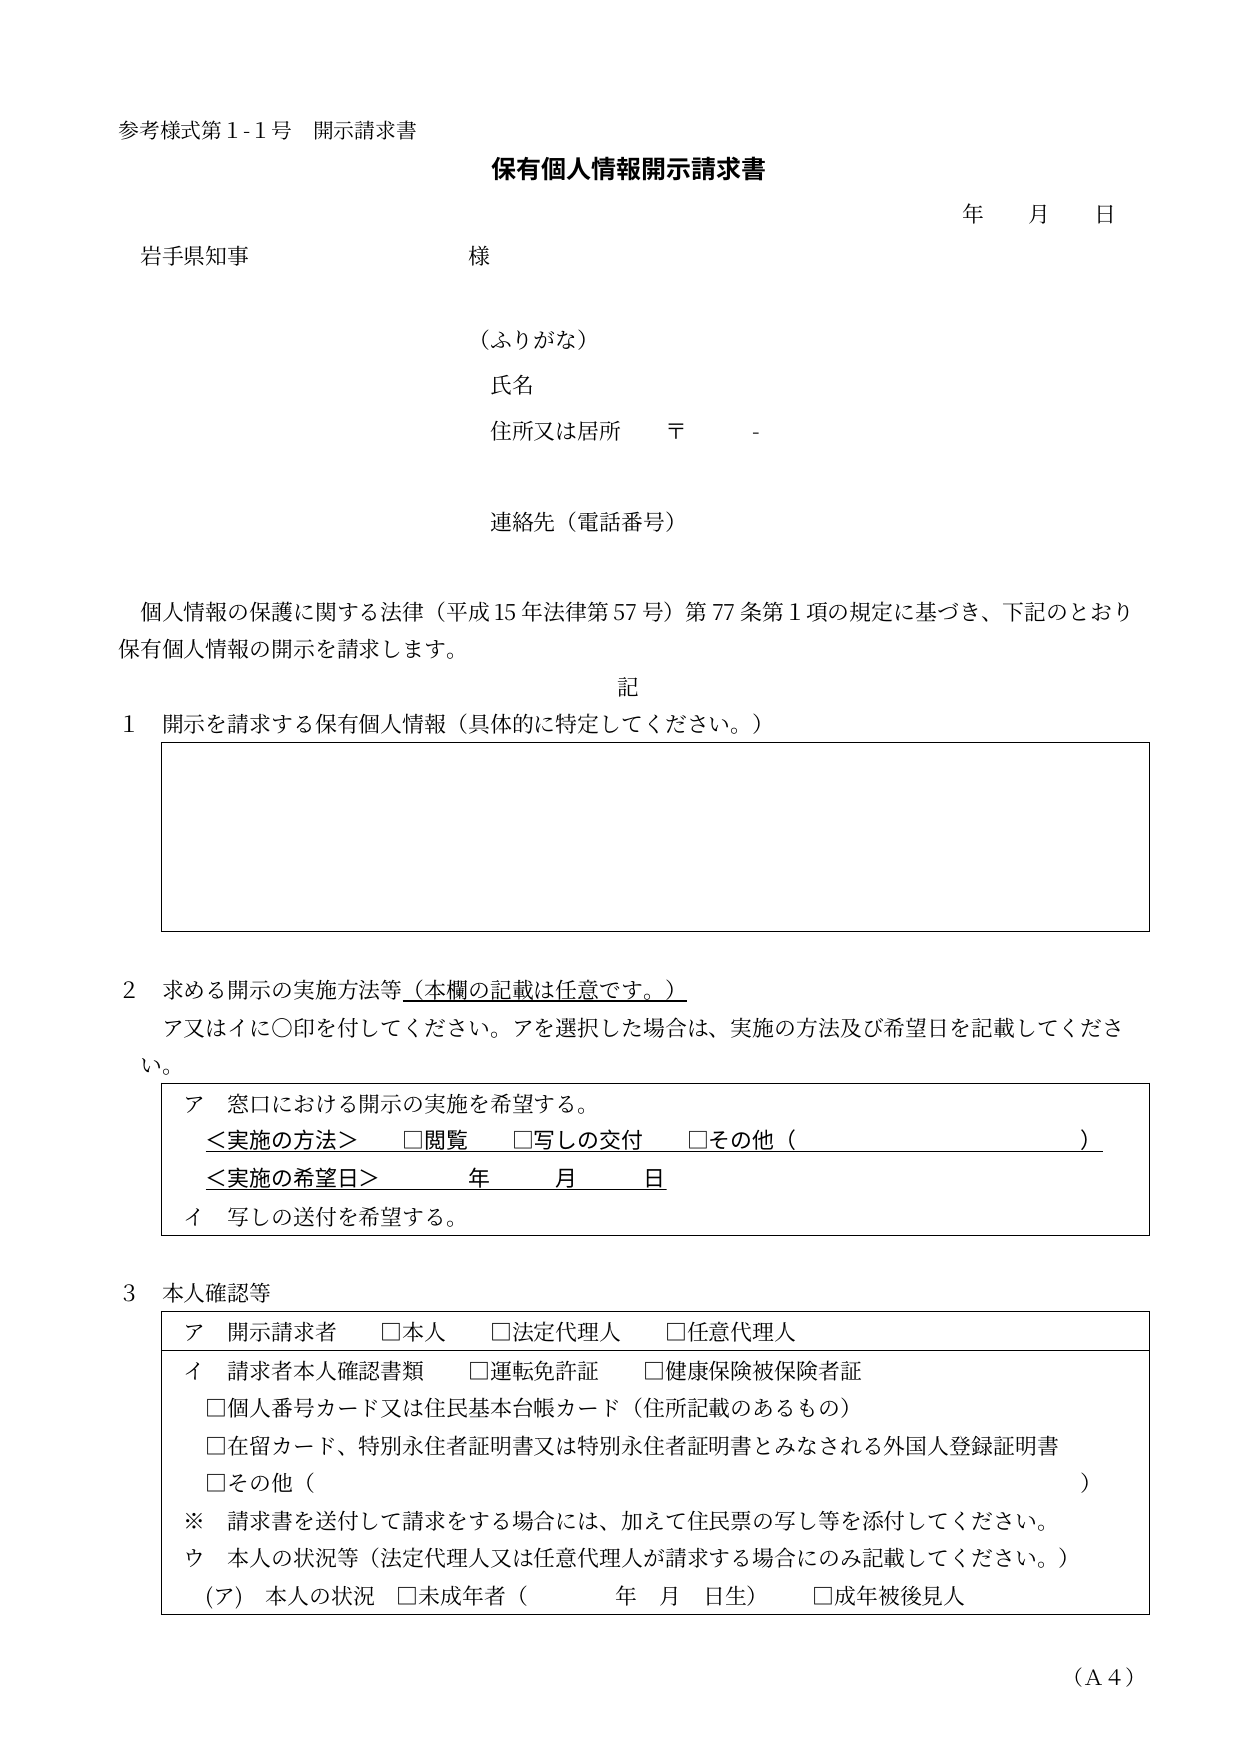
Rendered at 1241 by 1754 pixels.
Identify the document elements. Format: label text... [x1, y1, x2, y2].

text 個人情報の保護に関する法律（平成15年法律第57号）第77条第１項の規定に基づき、下記のとおり保有個人情報の開示を請求します。 [118, 592, 1138, 667]
text 住所又は居所 〒 - [118, 411, 1138, 449]
list ア又はイに○印を付してください。アを選択した場合は、実施の方法及び希望日を記載してください。 [118, 1008, 1138, 1083]
list ２ 求める開示の実施方法等（本欄の記載は任意です。） [118, 970, 1138, 1008]
text 連絡先（電話番号） [118, 502, 1138, 540]
text 氏名 [118, 366, 1138, 403]
text 保有個人情報開示請求書 [118, 149, 1138, 186]
table_header ア 開示請求者 □本人 □法定代理人 □任意代理人 [162, 1312, 1149, 1350]
table_header [162, 743, 1149, 931]
text 記 [118, 667, 1138, 704]
text 岩手県知事 様 [118, 236, 1138, 273]
text 年 月 日 [118, 194, 1116, 231]
table_header ア 窓口における開示の実施を希望する。 ＜実施の方法＞ □閲覧 □写しの交付 □その他（ ） ＜実施の希望日＞ 年 月 日 イ 写しの送付を希望する。 [162, 1084, 1149, 1235]
list １ 開示を請求する保有個人情報（具体的に特定してください。） [118, 704, 1138, 742]
text 参考様式第１-１号 開示請求書 [118, 110, 1138, 148]
list ３ 本人確認等 [118, 1273, 1138, 1311]
text （ふりがな） [118, 320, 1138, 357]
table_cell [162, 1351, 1149, 1613]
